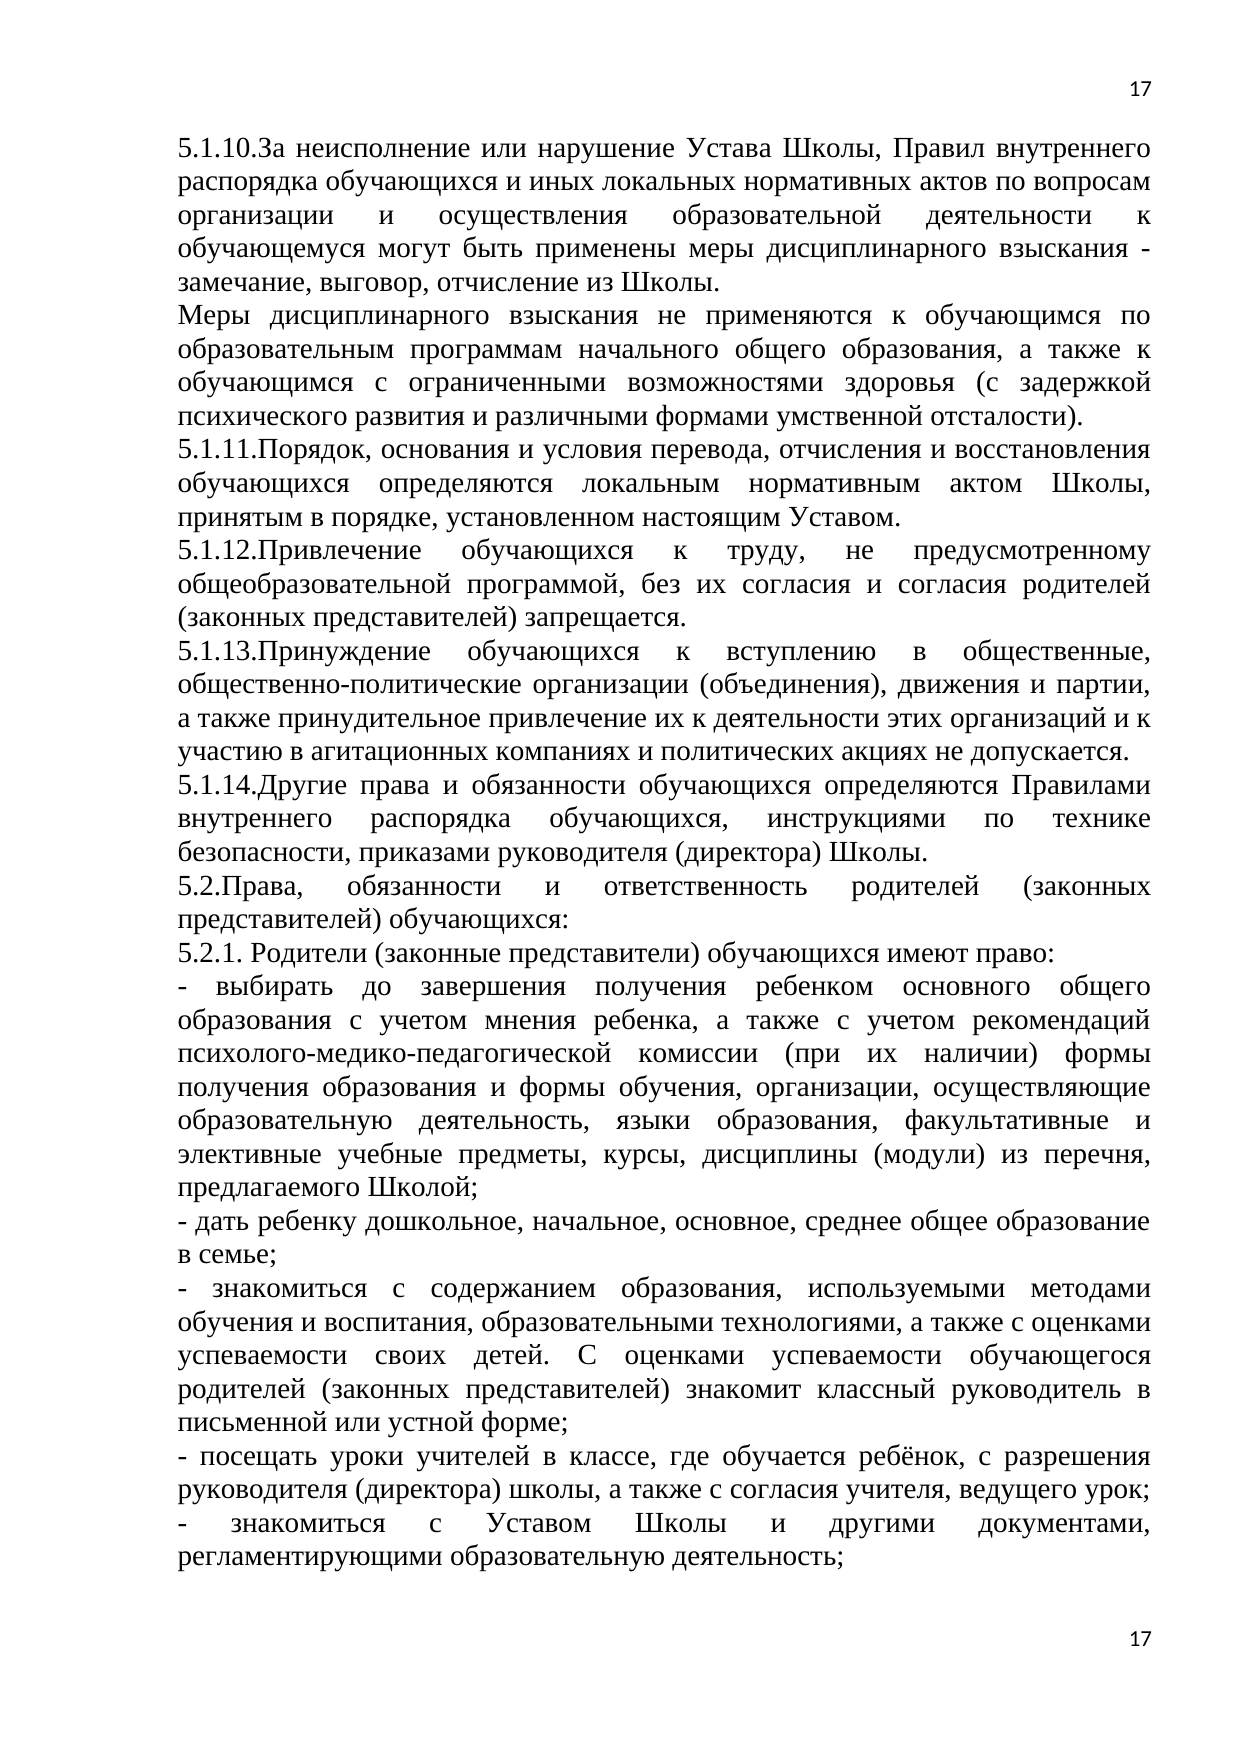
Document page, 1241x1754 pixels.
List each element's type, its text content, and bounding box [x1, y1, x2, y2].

text - посещать уроки учителей в классе, где обучается ребёнок, с разрешения руководителя (директора) школы, а также с согласия учителя, ведущего урок; - знакомиться с Уставом Школы и другими документами, регламентирующими образовательную деятельность; [177, 1438, 1152, 1572]
text - знакомиться с содержанием образования, используемыми методами обучения и воспитания, образовательными технологиями, а также с оценками успеваемости своих детей. С оценками успеваемости обучающегося родителей (законных представителей) знакомит классный руководитель в письменной или устной форме; [177, 1270, 1152, 1438]
list 5.1.13.Принуждение обучающихся к вступлению в общественные, общественно-политические организации (объединения), движения и партии, а также принудительное привлечение их к деятельности этих организаций и к участию в агитационных компаниях и политических акциях не допускается. [177, 633, 1152, 767]
list 5.1.12.Привлечение обучающихся к труду, не предусмотренному общеобразовательной программой, без их согласия и согласия родителей (законных представителей) запрещается. [177, 532, 1152, 633]
text 5.2.1. Родители (законные представители) обучающихся имеют право: [177, 935, 1152, 968]
list 5.2.Права, обязанности и ответственность родителей (законных представителей) обучающихся: [177, 868, 1152, 935]
list 5.1.11.Порядок, основания и условия перевода, отчисления и восстановления обучающихся определяются локальным нормативным актом Школы, принятым в порядке, установленном настоящим Уставом. [177, 432, 1152, 532]
text - выбирать до завершения получения ребенком основного общего образования с учетом мнения ребенка, а также с учетом рекомендаций психолого-медико-педагогической комиссии (при их наличии) формы получения образования и формы обучения, организации, осуществляющие образовательную деятельность, языки образования, факультативные и элективные учебные предметы, курсы, дисциплины (модули) из перечня, предлагаемого Школой; [177, 968, 1152, 1203]
list Меры дисциплинарного взыскания не применяются к обучающимся по образовательным программам начального общего образования, а также к обучающимся с ограниченными возможностями здоровья (с задержкой психического развития и различными формами умственной отсталости). [177, 297, 1152, 432]
list 5.1.14.Другие права и обязанности обучающихся определяются Правилами внутреннего распорядка обучающихся, инструкциями по технике безопасности, приказами руководителя (директора) Школы. [177, 767, 1152, 868]
text - дать ребенку дошкольное, начальное, основное, среднее общее образование в семье; [177, 1203, 1152, 1270]
list 5.1.10.За неисполнение или нарушение Устава Школы, Правил внутреннего распорядка обучающихся и иных локальных нормативных актов по вопросам организации и осуществления образовательной деятельности к обучающемуся могут быть применены меры дисциплинарного взыскания - замечание, выговор, отчисление из Школы. [177, 130, 1152, 297]
